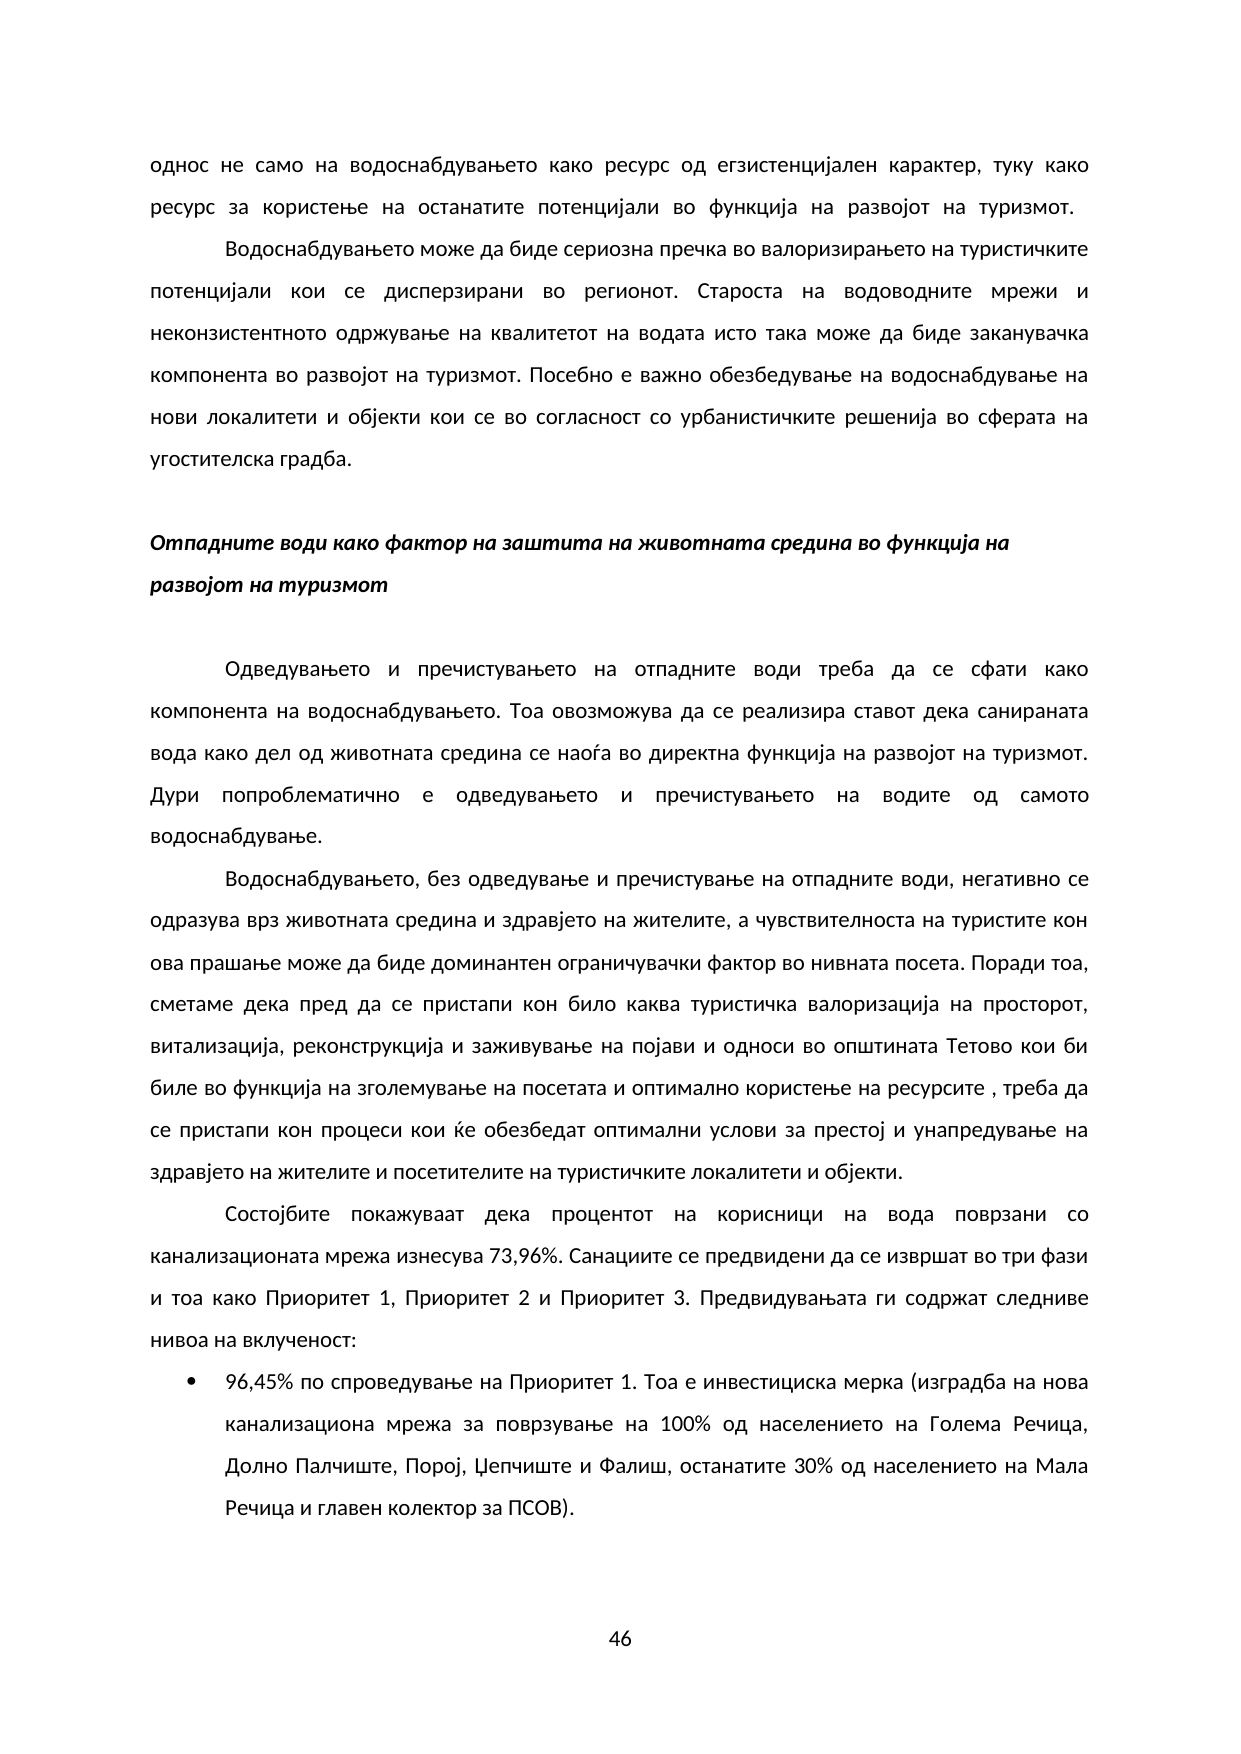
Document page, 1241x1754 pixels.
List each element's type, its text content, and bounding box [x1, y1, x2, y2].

subtitle Отпадните води како фактор на заштита на животната средина во функција на развојот на туризмот [150, 528, 1090, 598]
text Водоснабдувањето, без одведување и пречистување на отпадните води, негативно се одразува врз животната средина и здравјето на жителите, а чувствителноста на туристите кон ова прашање може да биде доминантен ограничувачки фактор во нивната посета. Поради тоа, сметаме дека пред да се пристапи кон било каква туристичка валоризација на просторот, витализација, реконструкција и заживување на појави и односи во општината Тетово кои би биле во функција на зголемување на посетата и оптимално користење на ресурсите , треба да се пристапи кон процеси кои ќе обезбедат оптимални услови за престој и унапредување на здравјето на жителите и посетителите на туристичките локалитети и објекти. [150, 864, 1090, 1186]
text Состојбите покажуваат дека процентот на корисници на вода поврзани со канализационата мрежа изнесува 73,96%. Санациите се предвидени да се извршат во три фази и тоа како Приоритет 1, Приоритет 2 и Приоритет 3. Предвидувањата ги содржат следниве нивоа на вклученост: [150, 1199, 1090, 1353]
list 96,45% по спроведување на Приоритет 1. Тоа е инвестициска мерка (изградба на нова канализациона мрежа за поврзување на 100% од населението на Голема Речица, Долно Палчиште, Порој, Џепчиште и Фалиш, останатите 30% од населението на Мала Речица и главен колектор за ПСОВ). [187, 1367, 1090, 1521]
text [150, 150, 1090, 472]
text Одведувањето и пречистувањето на отпадните води треба да се сфати како компонента на водоснабдувањето. Тоа овозможува да се реализира ставот дека санираната вода како дел од животната средина се наоѓа во директна функција на развојот на туризмот. Дури попроблематично е одведувањето и пречистувањето на водите од самото водоснабдување. [150, 654, 1090, 850]
